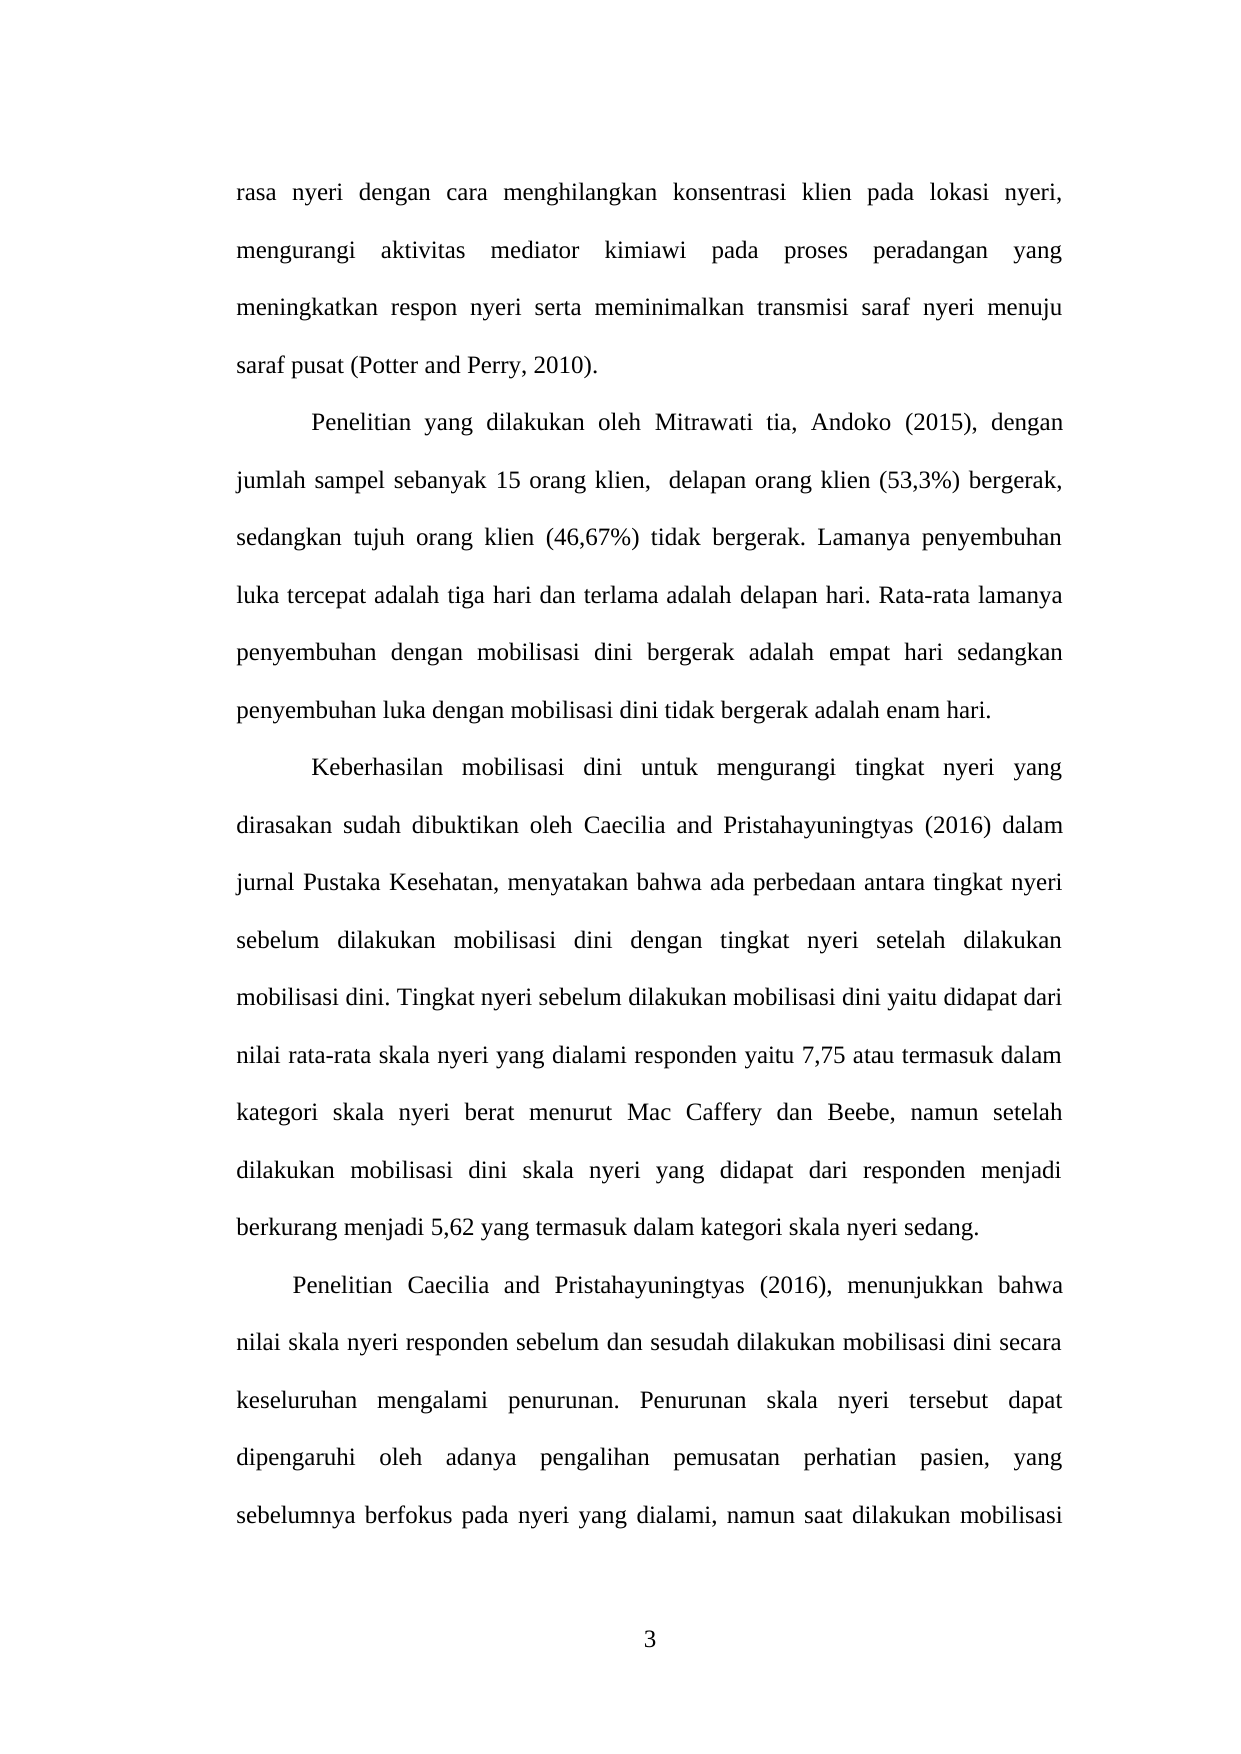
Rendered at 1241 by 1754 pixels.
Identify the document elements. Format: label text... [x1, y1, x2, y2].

text Keberhasilan mobilisasi dini untuk mengurangi tingkat nyeri yang dirasakan sudah dibuktikan oleh Caecilia and Pristahayuningtyas (2016) dalam jurnal Pustaka Kesehatan, menyatakan bahwa ada perbedaan antara tingkat nyeri sebelum dilakukan mobilisasi dini dengan tingkat nyeri setelah dilakukan mobilisasi dini. Tingkat nyeri sebelum dilakukan mobilisasi dini yaitu didapat dari nilai rata-rata skala nyeri yang dialami responden yaitu 7,75 atau termasuk dalam kategori skala nyeri berat menurut Mac Caffery dan Beebe, namun setelah dilakukan mobilisasi dini skala nyeri yang didapat dari responden menjadi berkurang menjadi 5,62 yang termasuk dalam kategori skala nyeri sedang. [236, 752, 1063, 1241]
text Penelitian yang dilakukan oleh Mitrawati tia, Andoko (2015), dengan jumlah sampel sebanyak 15 orang klien, delapan orang klien (53,3%) bergerak, sedangkan tujuh orang klien (46,67%) tidak bergerak. Lamanya penyembuhan luka tercepat adalah tiga hari dan terlama adalah delapan hari. Rata-rata lamanya penyembuhan dengan mobilisasi dini bergerak adalah empat hari sedangkan penyembuhan luka dengan mobilisasi dini tidak bergerak adalah enam hari. [236, 407, 1063, 723]
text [236, 177, 1063, 378]
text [236, 1270, 1063, 1528]
